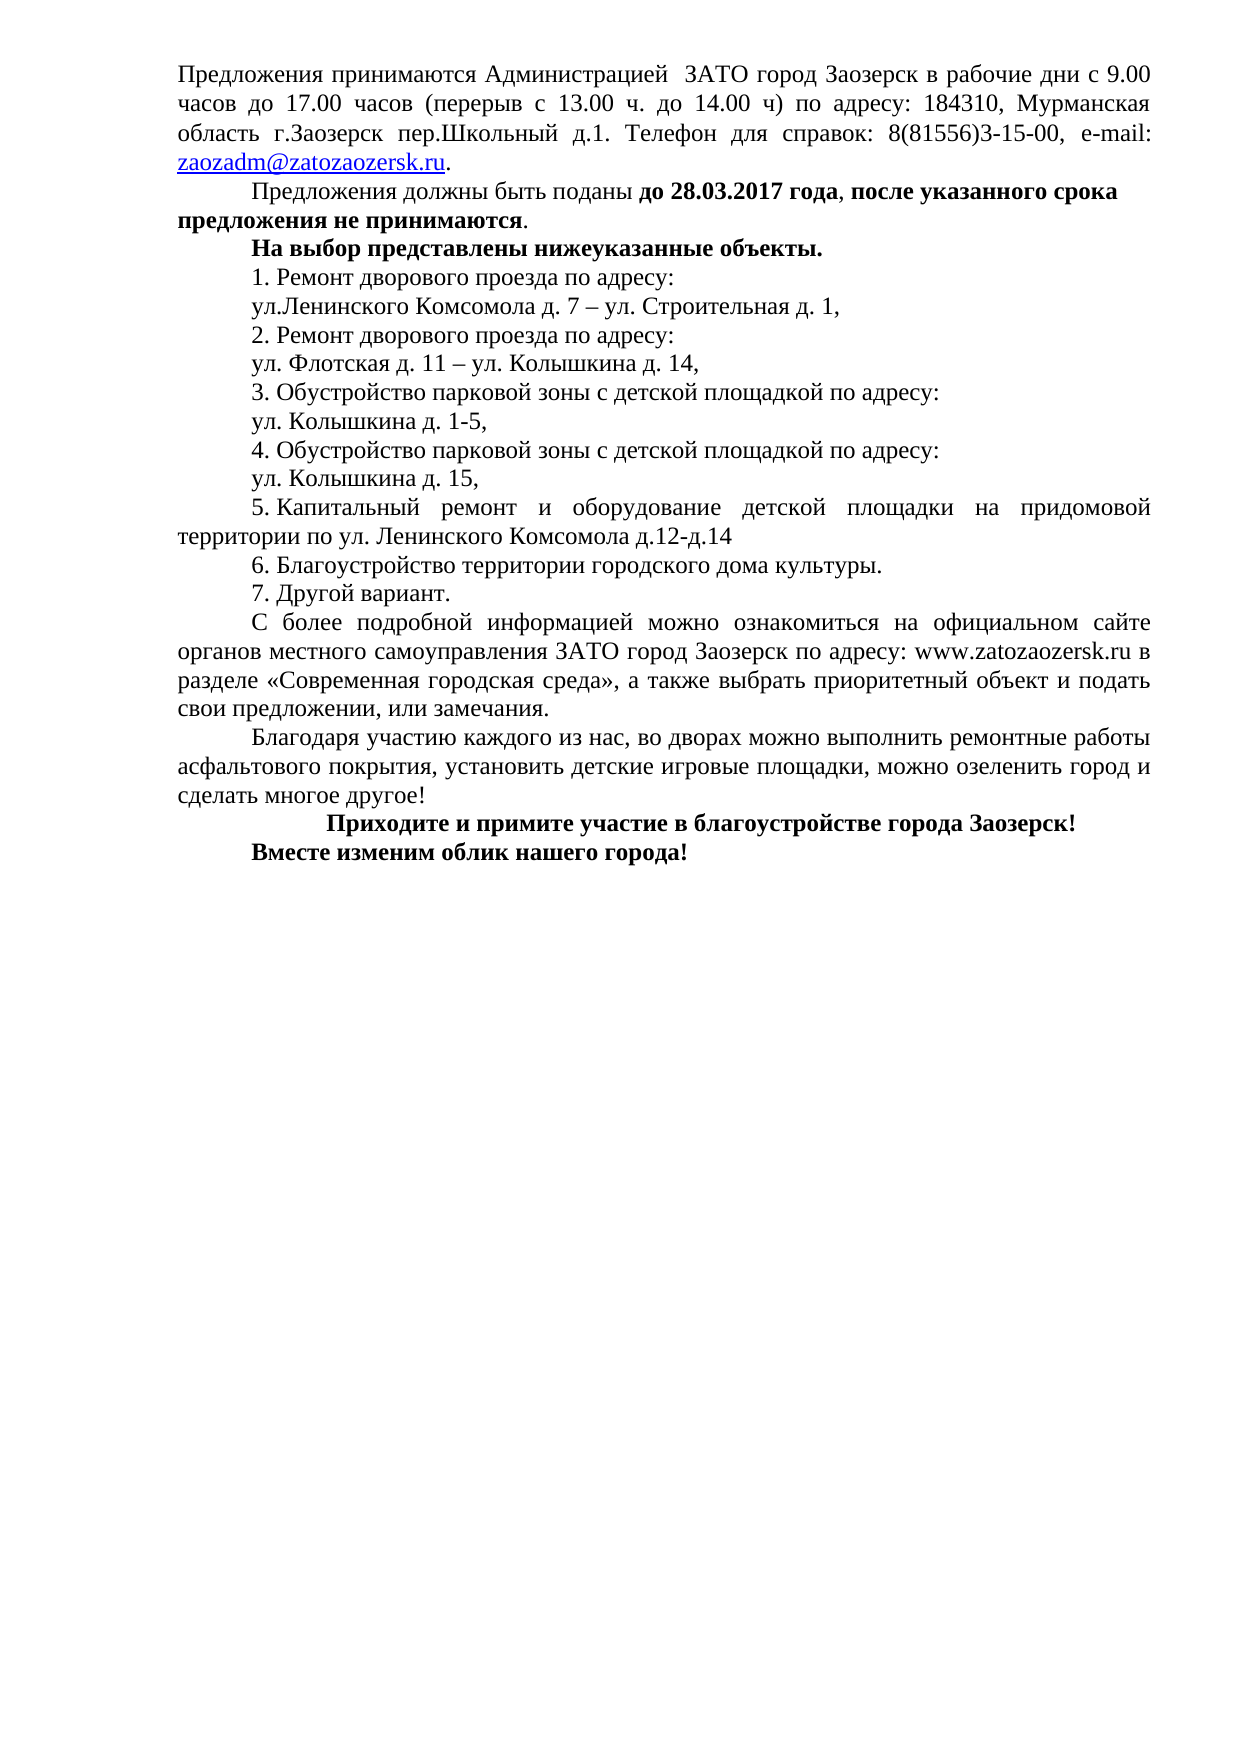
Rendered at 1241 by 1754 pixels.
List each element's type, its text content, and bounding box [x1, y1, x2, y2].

text Приходите и примите участие в благоустройстве города Заозерск! [177, 808, 1152, 837]
text 2. Ремонт дворового проезда по адресу: [177, 320, 1152, 348]
text 1. Ремонт дворового проезда по адресу: [177, 262, 1152, 291]
text 3. Обустройство парковой зоны с детской площадкой по адресу: [177, 377, 1152, 406]
text Благодаря участию каждого из нас, во дворах можно выполнить ремонтные работы асфальтового покрытия, установить детские игровые площадки, можно озеленить город и сделать многое другое! [177, 722, 1152, 808]
text Вместе изменим облик нашего города! [177, 837, 1152, 866]
text ул.Ленинского Комсомола д. 7 – ул. Строительная д. 1, [177, 291, 1152, 320]
text ул. Флотская д. 11 – ул. Колышкина д. 14, [177, 348, 1152, 377]
text На выбор представлены нижеуказанные объекты. [177, 233, 1152, 262]
text С более подробной информацией можно ознакомиться на официальном сайте органов местного самоуправления ЗАТО город Заозерск по адресу: www.zatozaozersk.ru в разделе «Современная городская среда», а также выбрать приоритетный объект и подать свои предложении, или замечания. [177, 607, 1152, 722]
text 6. Благоустройство территории городского дома культуры. [177, 550, 1152, 578]
text Предложения должны быть поданы до 28.03.2017 года, после указанного срока предложения не принимаются. [177, 176, 1152, 233]
text ул. Колышкина д. 15, [177, 463, 1152, 492]
text 7. Другой вариант. [177, 578, 1152, 607]
text ул. Колышкина д. 1-5, [177, 406, 1152, 435]
text Предложения принимаются Администрацией ЗАТО город Заозерск в рабочие дни с 9.00 часов до 17.00 часов (перерыв с 13.00 ч. до 14.00 ч) по адресу: 184310, Мурманская область г.Заозерск пер.Школьный д.1. Телефон для справок: 8(81556)3-15-00, e-mail: zaozadm@zatozaozersk.ru. [177, 59, 1152, 176]
text 4. Обустройство парковой зоны с детской площадкой по адресу: [177, 435, 1152, 463]
text 5. Капитальный ремонт и оборудование детской площадки на придомовой территории по ул. Ленинского Комсомола д.12-д.14 [177, 492, 1152, 550]
